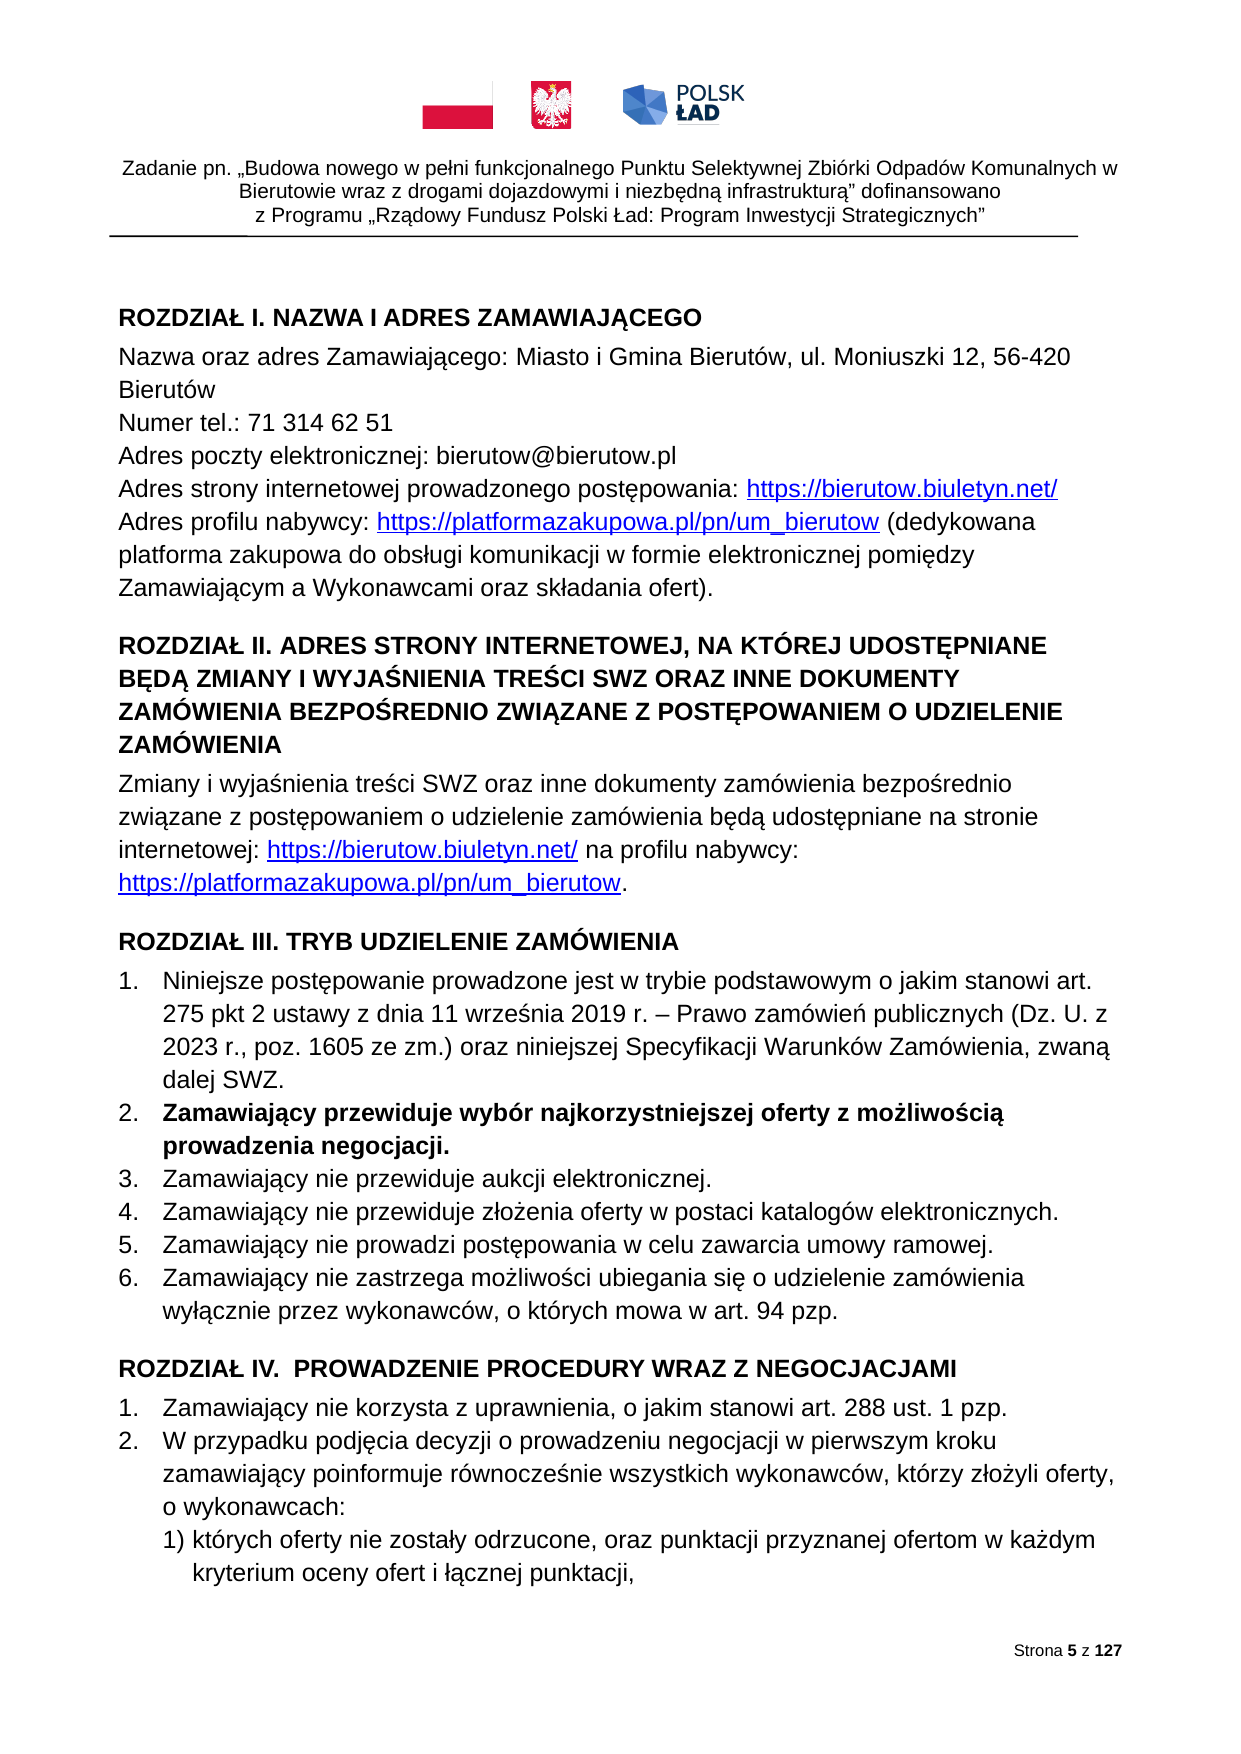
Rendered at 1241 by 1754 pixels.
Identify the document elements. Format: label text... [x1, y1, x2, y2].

list których oferty nie zostały odrzucone, oraz punktacji przyznanej ofertom w każdym kryterium oceny ofert i łącznej punktacji, [162, 1525, 1122, 1587]
list Zamawiający przewiduje wybór najkorzystniejszej oferty z możliwością prowadzenia negocjacji. [118, 1098, 1122, 1159]
list Zamawiający nie korzysta z uprawnienia, o jakim stanowi art. 288 ust. 1 pzp. [118, 1393, 1122, 1422]
list Zamawiający nie przewiduje aukcji elektronicznej. [118, 1164, 1122, 1193]
list Zamawiający nie prowadzi postępowania w celu zawarcia umowy ramowej. [118, 1230, 1122, 1259]
subtitle ROZDZIAŁ IV. PROWADZENIE PROCEDURY WRAZ Z NEGOCJACJAMI [118, 1354, 1122, 1383]
text Adres poczty elektronicznej: bierutow@bierutow.pl [118, 441, 1122, 470]
text Zmiany i wyjaśnienia treści SWZ oraz inne dokumenty zamówienia bezpośrednio związane z postępowaniem o udzielenie zamówienia będą udostępniane na stronie internetowej: https://bierutow.biuletyn.net/ na profilu nabywcy: https://platformazakupowa.pl/pn/um_bierutow. [118, 769, 1122, 897]
subtitle ROZDZIAŁ III. TRYB UDZIELENIE ZAMÓWIENIA [118, 926, 1122, 955]
text Numer tel.: 71 314 62 51 [118, 408, 1122, 437]
subtitle ROZDZIAŁ II. Adres strony internetowej, na której udostępniane będą zmiany i wyjaśnienia treści SWZ oraz inne dokumenty zamówienia bezpośrednio związane z postępowaniem o udzielenie zamówienia [118, 631, 1122, 759]
list Zamawiający nie zastrzega możliwości ubiegania się o udzielenie zamówienia wyłącznie przez wykonawców, o których mowa w art. 94 pzp. [118, 1263, 1122, 1325]
text Nazwa oraz adres Zamawiającego: Miasto i Gmina Bierutów, ul. Moniuszki 12, 56-420 Bierutów [118, 342, 1122, 404]
picture [623, 84, 745, 125]
list Zamawiający nie przewiduje złożenia oferty w postaci katalogów elektronicznych. [118, 1197, 1122, 1226]
list W przypadku podjęcia decyzji o prowadzeniu negocjacji w pierwszym kroku zamawiający poinformuje równocześnie wszystkich wykonawców, którzy złożyli oferty, o wykonawcach: [118, 1426, 1122, 1521]
list Niniejsze postępowanie prowadzone jest w trybie podstawowym o jakim stanowi art. 275 pkt 2 ustawy z dnia 11 września 2019 r. – Prawo zamówień publicznych (Dz. U. z 2023 r., poz. 1605 ze zm.) oraz niniejszej Specyfikacji Warunków Zamówienia, zwaną dalej SWZ. [118, 966, 1122, 1093]
text Adres profilu nabywcy: https://platformazakupowa.pl/pn/um_bierutow (dedykowana platforma zakupowa do obsługi komunikacji w formie elektronicznej pomiędzy Zamawiającym a Wykonawcami oraz składania ofert). [118, 507, 1122, 602]
text Adres strony internetowej prowadzonego postępowania: https://bierutow.biuletyn.net/ [118, 474, 1122, 503]
subtitle ROZDZIAŁ I. NAZWA I ADRES ZAMAWIAJĄCEGO [118, 303, 1122, 331]
picture [421, 81, 571, 129]
